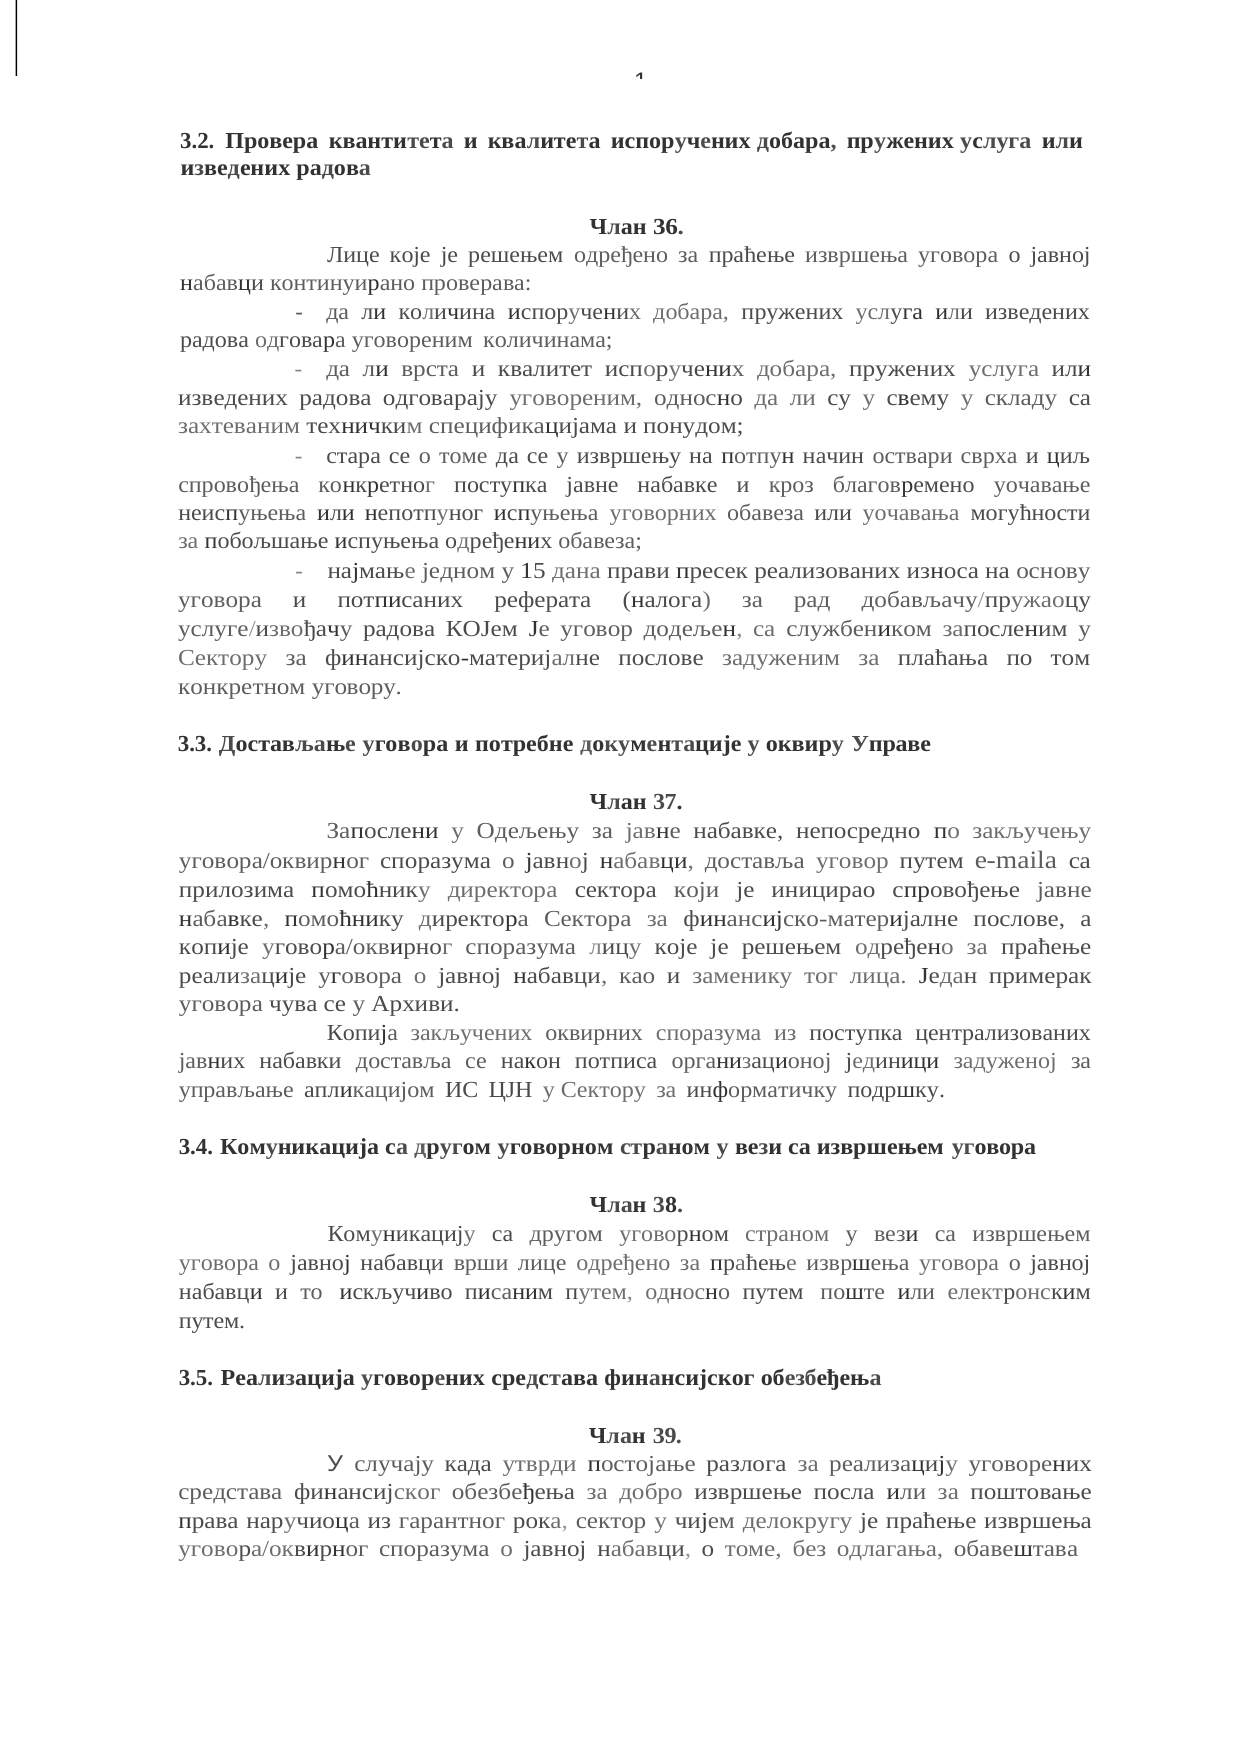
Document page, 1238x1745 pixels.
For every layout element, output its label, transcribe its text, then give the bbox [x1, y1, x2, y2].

list Провера квантитета и квалитета испоручених добара, пружених услуга или изведених радова [180, 127, 1091, 181]
list да ли врста и квалитет испоручених добара, пружених услуга или изведених радова одговарају уговореним, односно да ли су у свему у складу са захтеваним техничким спецификацијама и понудом; [178, 355, 1091, 438]
list стара се о томе да се у извршењу на потпун начин оствари сврха и циљ спровођења конкретног поступка јавне набавке и кроз благовремено уочавање неиспуњења или непотпуног испуњења уговорних обавеза или уочавања могућности за побољшање испуњења одређених обавеза; [178, 442, 1091, 554]
list Достављање уговора и потребне документације у оквиру Управе [178, 731, 1104, 757]
text Копија закључених оквирних споразума из поступка централизованих јавних набавки доставља се након потписа организационој јединици задуженој за управљање апликацијом ИС ЦЈН у Сектору за информатичку подршку. [178, 1019, 1091, 1103]
text Члан 37. [589, 788, 1104, 815]
text Члан 36. [589, 213, 1104, 239]
list Комуникација са другом уговорном страном у вези са извршењем уговора [178, 1133, 1104, 1160]
text Комуникацију са другом уговорном страном у вези са извршењем уговора о јавној набавци врши лице одређено за праћење извршења уговора о јавној набавци и то искључиво писаним путем, односно путем поште или електронским путем. [179, 1220, 1091, 1334]
text Члан 38. [589, 1191, 1104, 1218]
list да ли количина испоручених добара, пружених услуга или изведених радова одговара уговореним количинама; [180, 298, 1090, 352]
list најмање једном у 15 дана прави пресек реализованих износа на основу уговора и потписаних реферата (налога) за рад добављачу/пружаоцу услуге/извођачу радова КОЈем Је уговор додељен, са службеником запосленим у Сектору за финансијско-материјалне послове задуженим за плаћања по том конкретном уговору. [178, 557, 1091, 699]
text Лице које је решењем одређено за праћење извршења уговора о јавној набавци континуирано проверава: [180, 241, 1091, 295]
list Реализација уговорених средстава финансијског обезбеђења [178, 1364, 1104, 1391]
text Члан 39. [588, 1422, 1104, 1448]
text У случају када утврди постојање разлога за реализацију уговорених средстава финансијског обезбеђења за добро извршење посла или за поштовање права наручиоца из гарантног рока, сектор у чијем делокругу је праћење извршења уговора/оквирног споразума о јавној набавци, о томе, без одлагања, обавештава [178, 1450, 1092, 1562]
text Запослени у Одељењу за јавне набавке, непосредно по закључењу уговора/оквирног споразума о јавној набавци, доставља уговор путем e-maila са прилозима помоћнику директора сектора који је иницирао спровођење јавне набавке, помоћнику директора Сектора за финансијско-материјалне послове, а копије уговора/оквирног споразума лицу које је решењем одређено за праћење реализације уговора о јавној набавци, као и заменику тог лица. Један примерак уговора чува се у Архиви. [179, 817, 1092, 1017]
